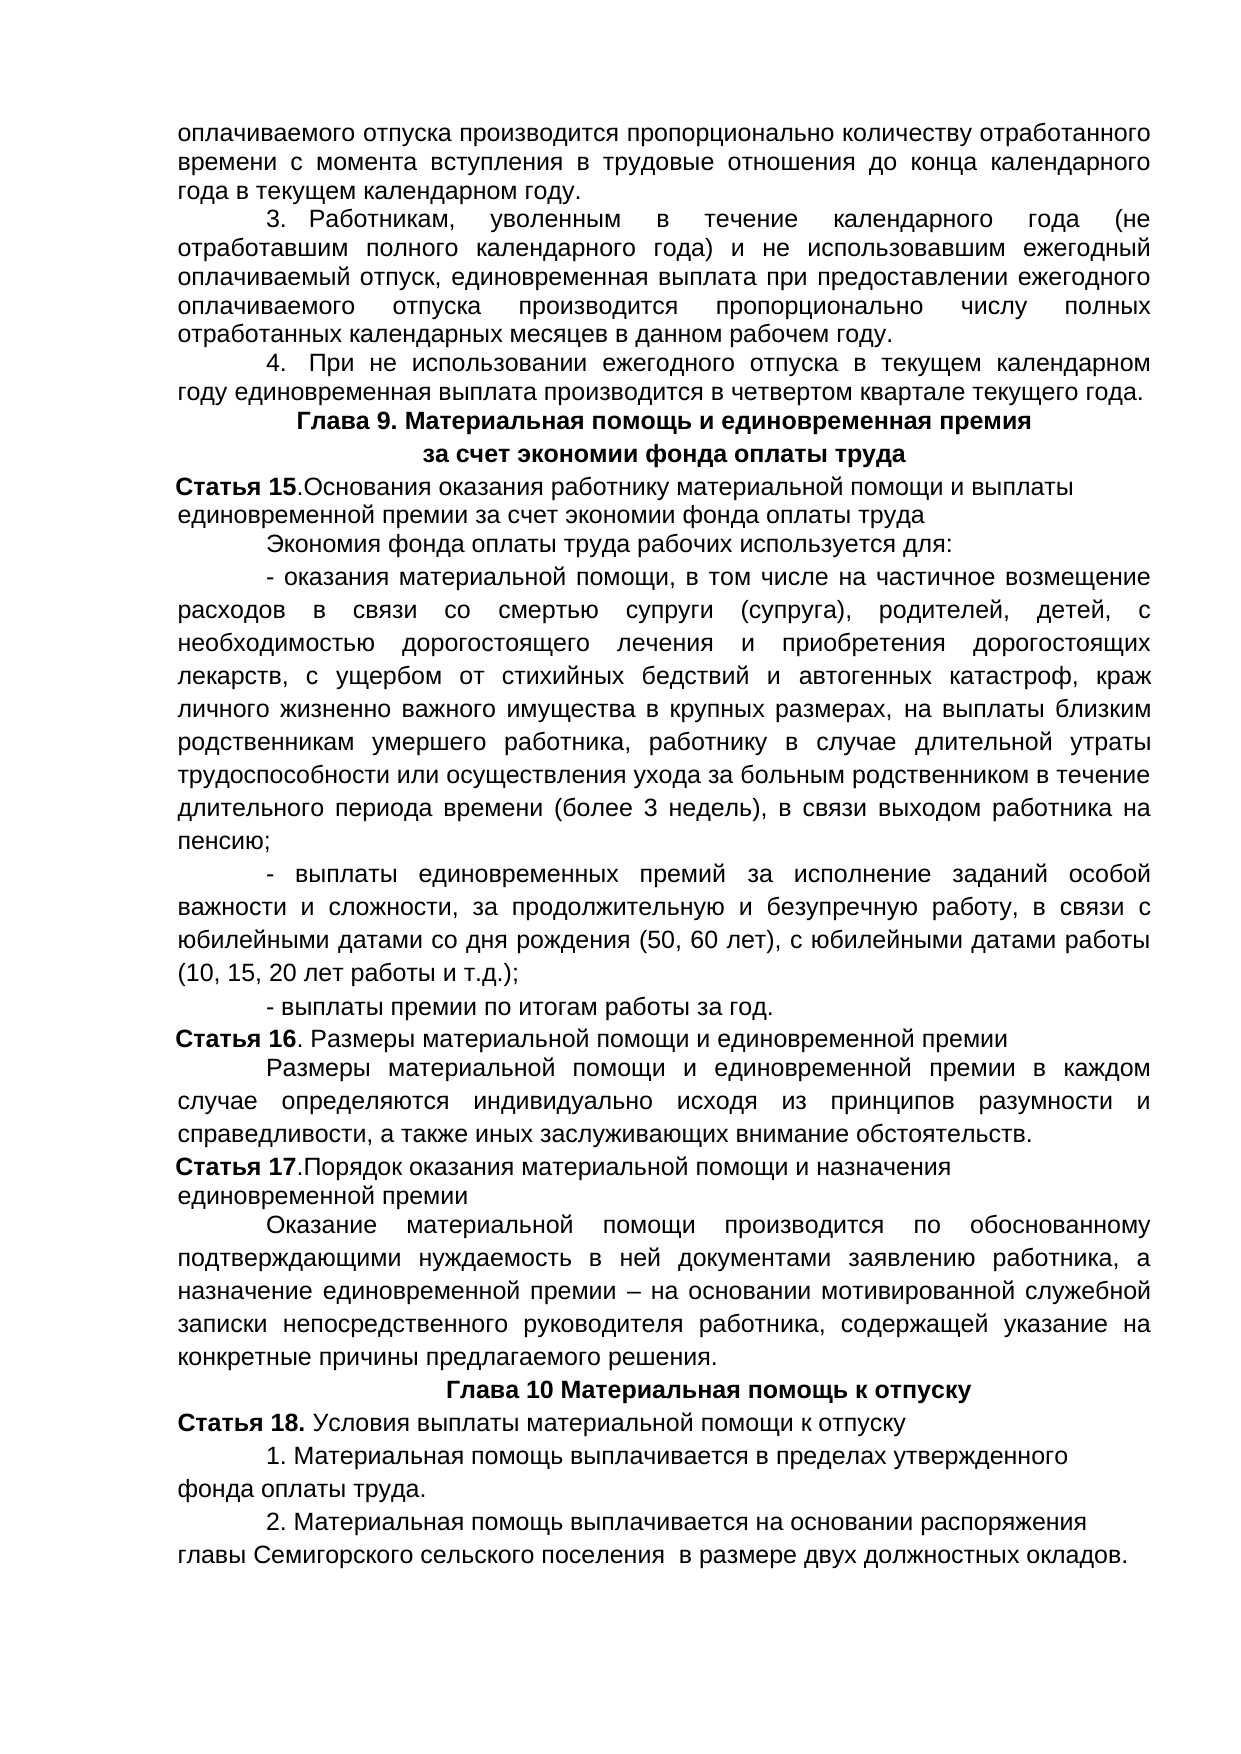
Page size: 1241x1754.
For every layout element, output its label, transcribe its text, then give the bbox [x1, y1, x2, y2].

text - выплаты единовременных премий за исполнение заданий особой важности и сложности, за продолжительную и безупречную работу, в связи с юбилейными датами со дня рождения (50, 60 лет), с юбилейными датами работы (10, 15, 20 лет работы и т.д.); [177, 859, 1152, 987]
text - оказания материальной помощи, в том числе на частичное возмещение расходов в связи со смертью супруги (супруга), родителей, детей, с необходимостью дорогостоящего лечения и приобретения дорогостоящих лекарств, с ущербом от стихийных бедствий и автогенных катастроф, краж личного жизненно важного имущества в крупных размерах, на выплаты близким родственникам умершего работника, работнику в случае длительной утраты трудоспособности или осуществления ухода за больным родственником в течение длительного периода времени (более 3 недель), в связи выходом работника на пенсию; [177, 562, 1152, 855]
text Глава 9. Материальная помощь и единовременная премия [177, 406, 1152, 434]
list При не использовании ежегодного отпуска в текущем календарном году единовременная выплата производится в четвертом квартале текущего года. [177, 348, 1152, 406]
list Работникам, уволенным в течение календарного года (не отработавшим полного календарного года) и не использовавшим ежегодный оплачиваемый отпуск, единовременная выплата при предоставлении ежегодного оплачиваемого отпуска производится пропорционально числу полных отработанных календарных месяцев в данном рабочем году. [177, 204, 1152, 348]
text 1. Материальная помощь выплачивается в пределах утвержденного фонда оплаты труда. [177, 1441, 1152, 1503]
text Размеры материальной помощи и единовременной премии в каждом случае определяются индивидуально исходя из принципов разумности и справедливости, а также иных заслуживающих внимание обстоятельств. [177, 1053, 1152, 1148]
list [177, 118, 1152, 204]
text Оказание материальной помощи производится по обоснованному подтверждающими нуждаемость в ней документами заявлению работника, а назначение единовременной премии – на основании мотивированной служебной записки непосредственного руководителя работника, содержащей указание на конкретные причины предлагаемого решения. [177, 1210, 1152, 1371]
text Статья 17.Порядок оказания материальной помощи и назначения единовременной премии [29, 1152, 1152, 1210]
text Глава 10 Материальная помощь к отпуску [177, 1375, 1152, 1404]
text - выплаты премии по итогам работы за год. [177, 991, 1152, 1020]
text Статья 18. Условия выплаты материальной помощи к отпуску [177, 1408, 1152, 1437]
text Статья 16. Размеры материальной помощи и единовременной премии [29, 1024, 1152, 1053]
text Статья 15.Основания оказания работнику материальной помощи и выплаты единовременной премии за счет экономии фонда оплаты труда [29, 472, 1152, 529]
text за счет экономии фонда оплаты труда [177, 439, 1152, 467]
text 2. Материальная помощь выплачивается на основании распоряжения главы Семигорского сельского поселения в размере двух должностных окладов. [177, 1507, 1152, 1569]
text Экономия фонда оплаты труда рабочих используется для: [177, 529, 1152, 558]
